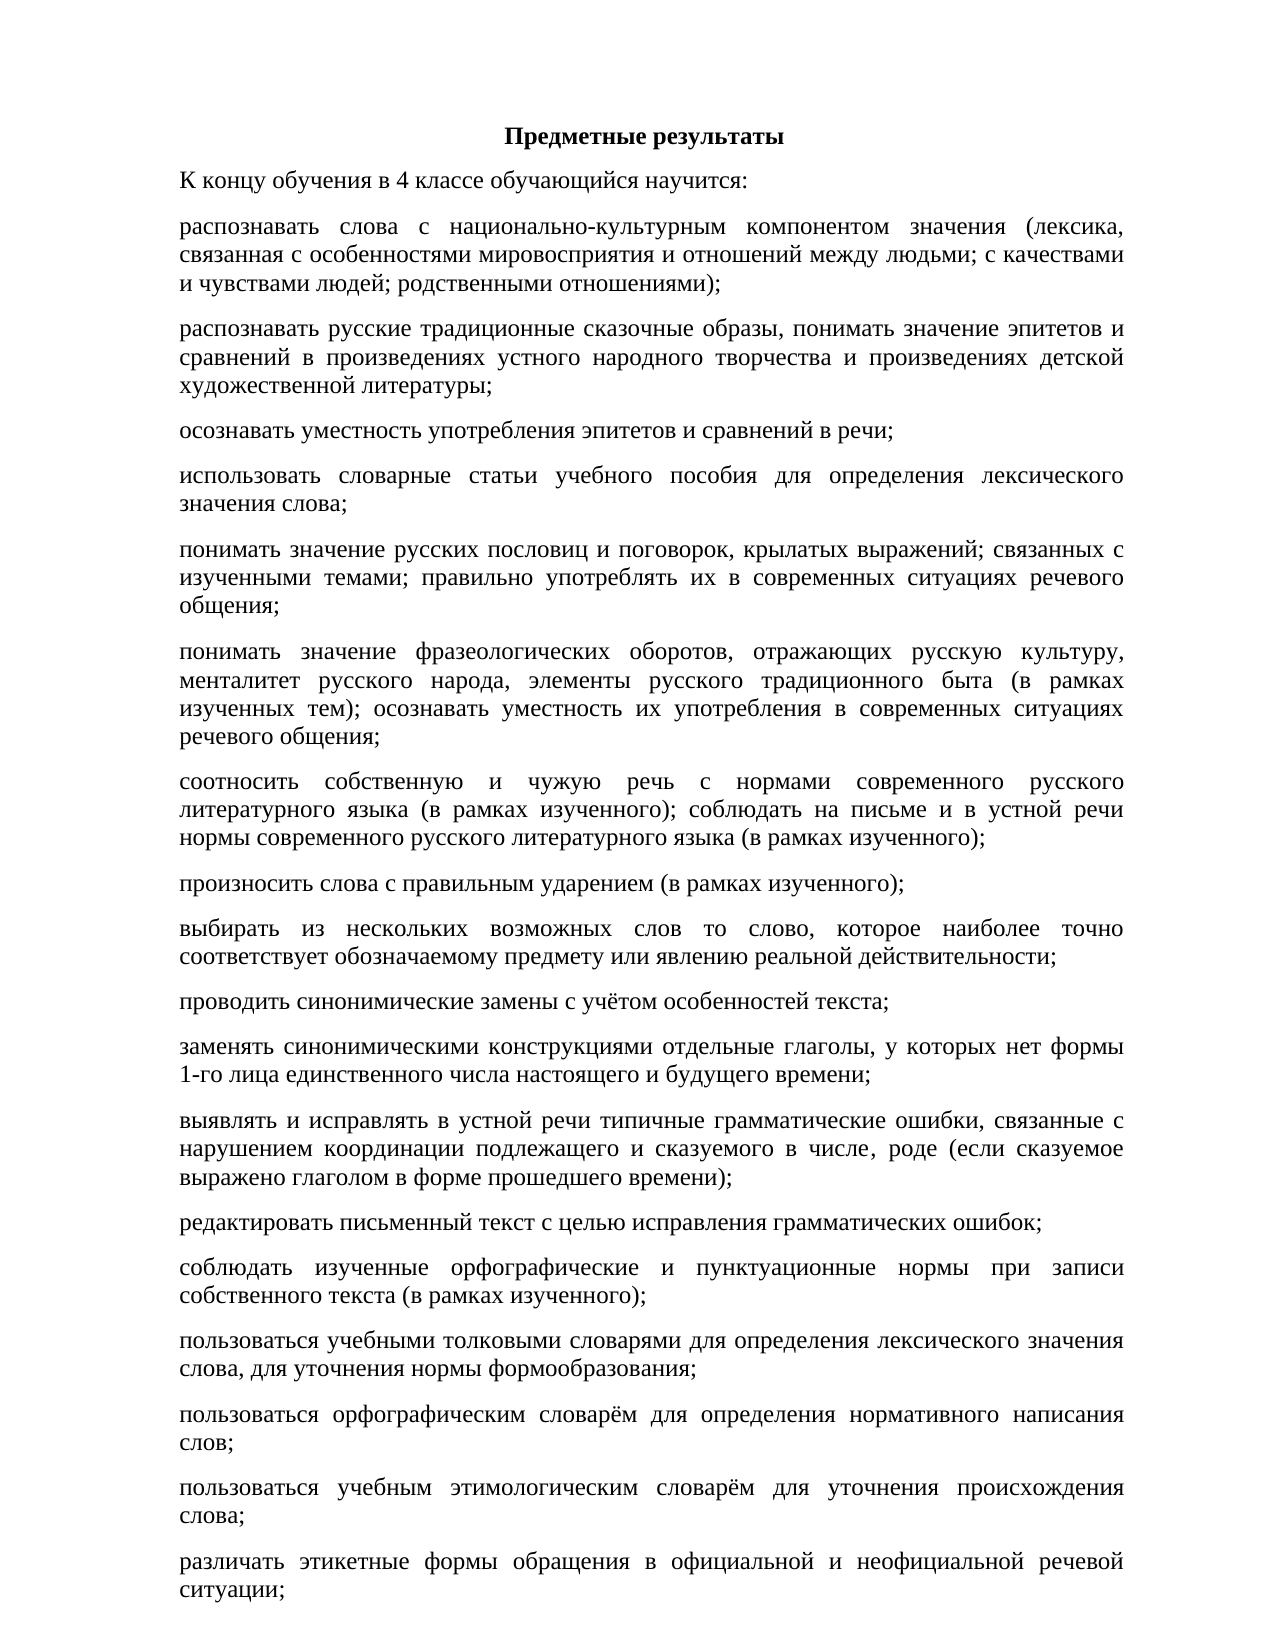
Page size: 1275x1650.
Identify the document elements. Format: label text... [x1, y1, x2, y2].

text различать этикетные формы обращения в официальной и неофициальной речевой ситуации; [179, 1547, 1125, 1603]
text осознавать уместность употребления эпитетов и сравнений в речи; [179, 415, 1125, 444]
text понимать значение фразеологических оборотов, отражающих русскую культуру, менталитет русского народа, элементы русского традиционного быта (в рамках изученных тем); осознавать уместность их употребления в современных ситуациях речевого общения; [179, 637, 1125, 750]
text редактировать письменный текст с целью исправления грамматических ошибок; [179, 1207, 1125, 1236]
text распознавать слова с национально-культурным компонентом значения (лексика, связанная с особенностями мировосприятия и отношений между людьми; с качествами и чувствами людей; родственными отношениями); [179, 212, 1125, 296]
text пользоваться учебным этимологическим словарём для уточнения происхождения слова; [179, 1473, 1125, 1529]
text проводить синонимические замены с учётом особенностей текста; [179, 986, 1125, 1015]
text соблюдать изученные орфографические и пунктуационные нормы при записи собственного текста (в рамках изученного); [179, 1253, 1125, 1309]
text выявлять и исправлять в устной речи типичные грамматические ошибки, связанные с нарушением координации подлежащего и сказуемого в числе‚ роде (если сказуемое выражено глаголом в форме прошедшего времени); [179, 1106, 1125, 1190]
text использовать словарные статьи учебного пособия для определения лексического значения слова; [179, 461, 1125, 517]
text заменять синонимическими конструкциями отдельные глаголы, у которых нет формы 1-го лица единственного числа настоящего и будущего времени; [179, 1032, 1125, 1088]
text распознавать русские традиционные сказочные образы, понимать значение эпитетов и сравнений в произведениях устного народного творчества и произведениях детской художественной литературы; [179, 314, 1125, 399]
text К концу обучения в 4 классе обучающийся научится: [179, 165, 1125, 194]
text соотносить собственную и чужую речь с нормами современного русского литературного языка (в рамках изученного); соблюдать на письме и в устной речи нормы современного русского литературного языка (в рамках изученного); [179, 768, 1125, 851]
text понимать значение русских пословиц и поговорок, крылатых выражений; связанных с изученными темами; правильно употреблять их в современных ситуациях речевого общения; [179, 535, 1125, 619]
text Предметные результаты [160, 121, 1125, 150]
text пользоваться учебными толковыми словарями для определения лексического значения слова, для уточнения нормы формообразования; [179, 1327, 1125, 1382]
text выбирать из нескольких возможных слов то слово, которое наиболее точно соответствует обозначаемому предмету или явлению реальной действительности; [179, 914, 1125, 970]
text произносить слова с правильным ударением (в рамках изученного); [179, 868, 1125, 896]
text пользоваться орфографическим словарём для определения нормативного написания слов; [179, 1400, 1125, 1456]
